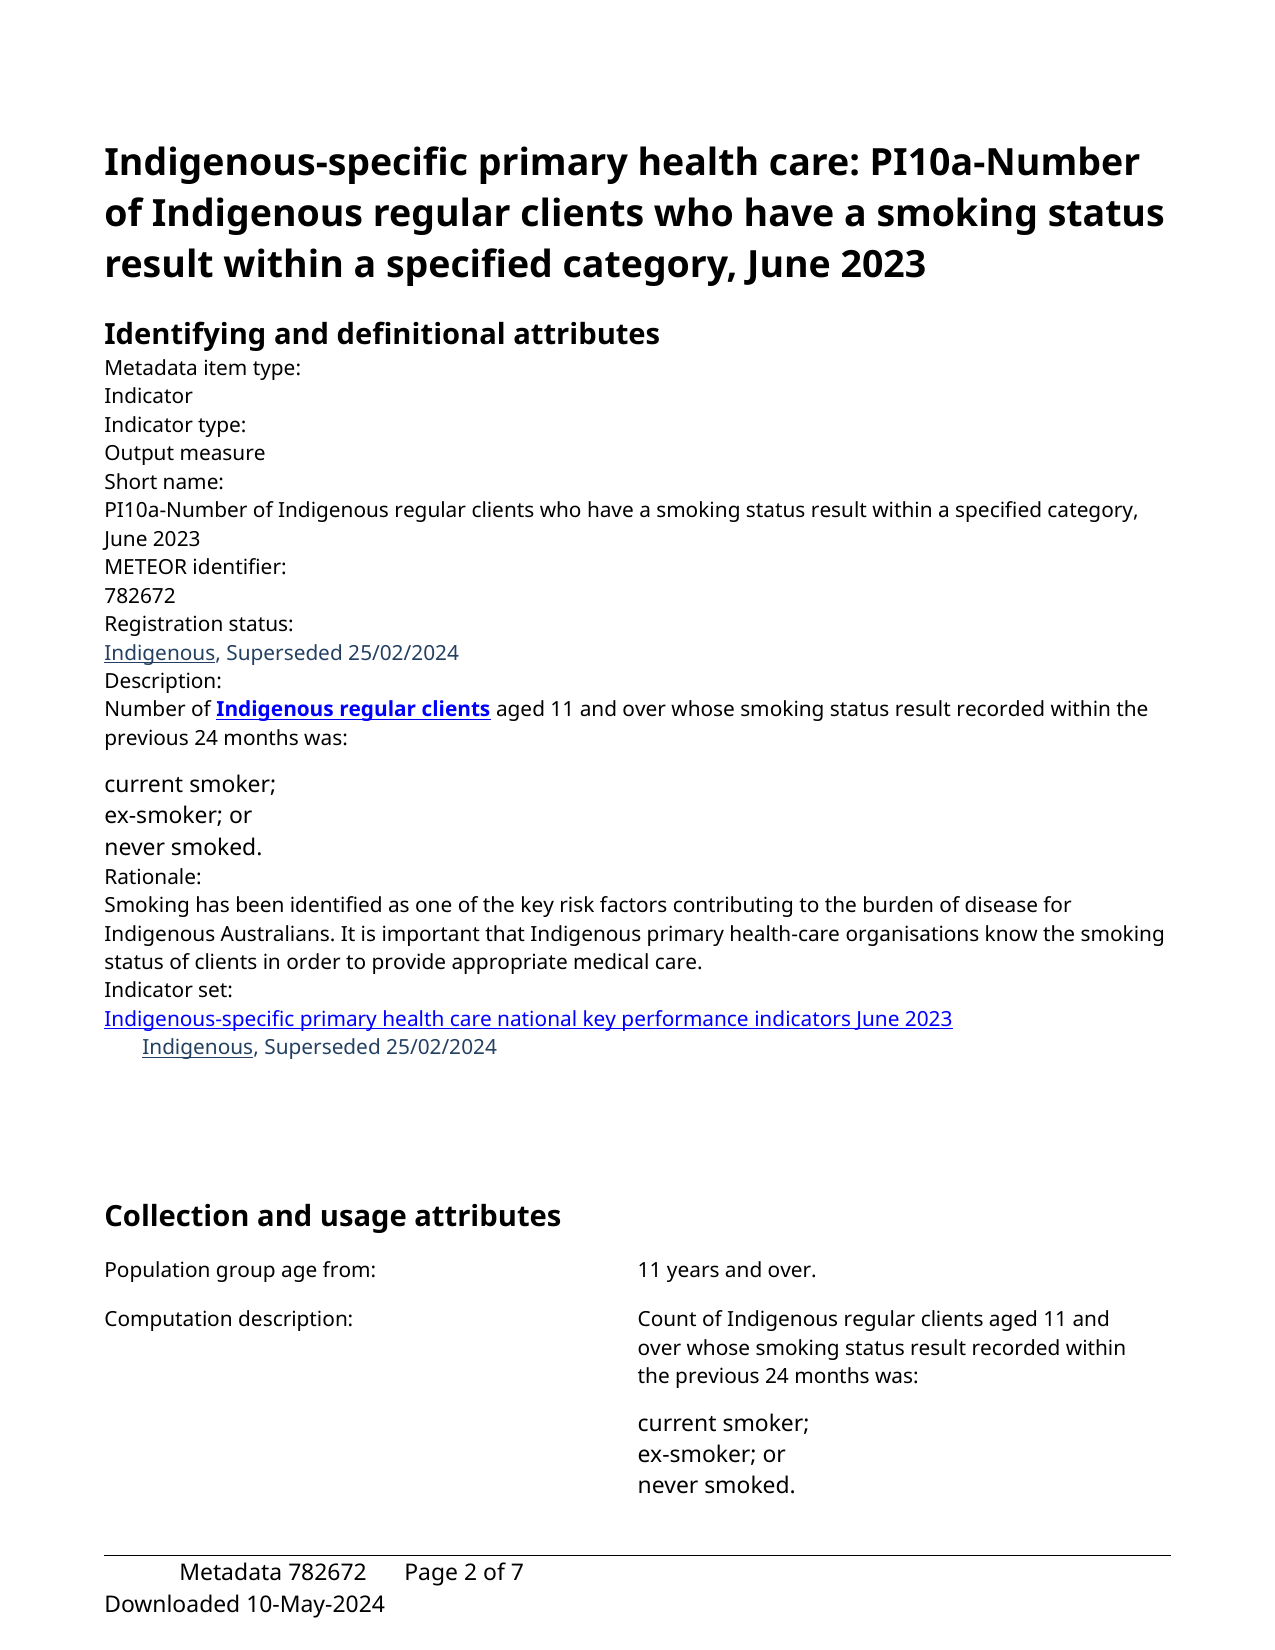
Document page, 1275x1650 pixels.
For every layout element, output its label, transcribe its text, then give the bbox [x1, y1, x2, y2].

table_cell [626, 1294, 1159, 1511]
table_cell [93, 1294, 626, 1511]
subtitle Indigenous-specific primary health care: PI10a-Number of Indigenous regular clients who have a smoking status result within a specified category, June 2023 [104, 135, 1171, 288]
table_cell 11 years and over. [626, 1245, 1159, 1294]
table_header Collection and usage attributes [93, 1149, 1159, 1245]
table_cell Population group age from: [93, 1245, 626, 1294]
